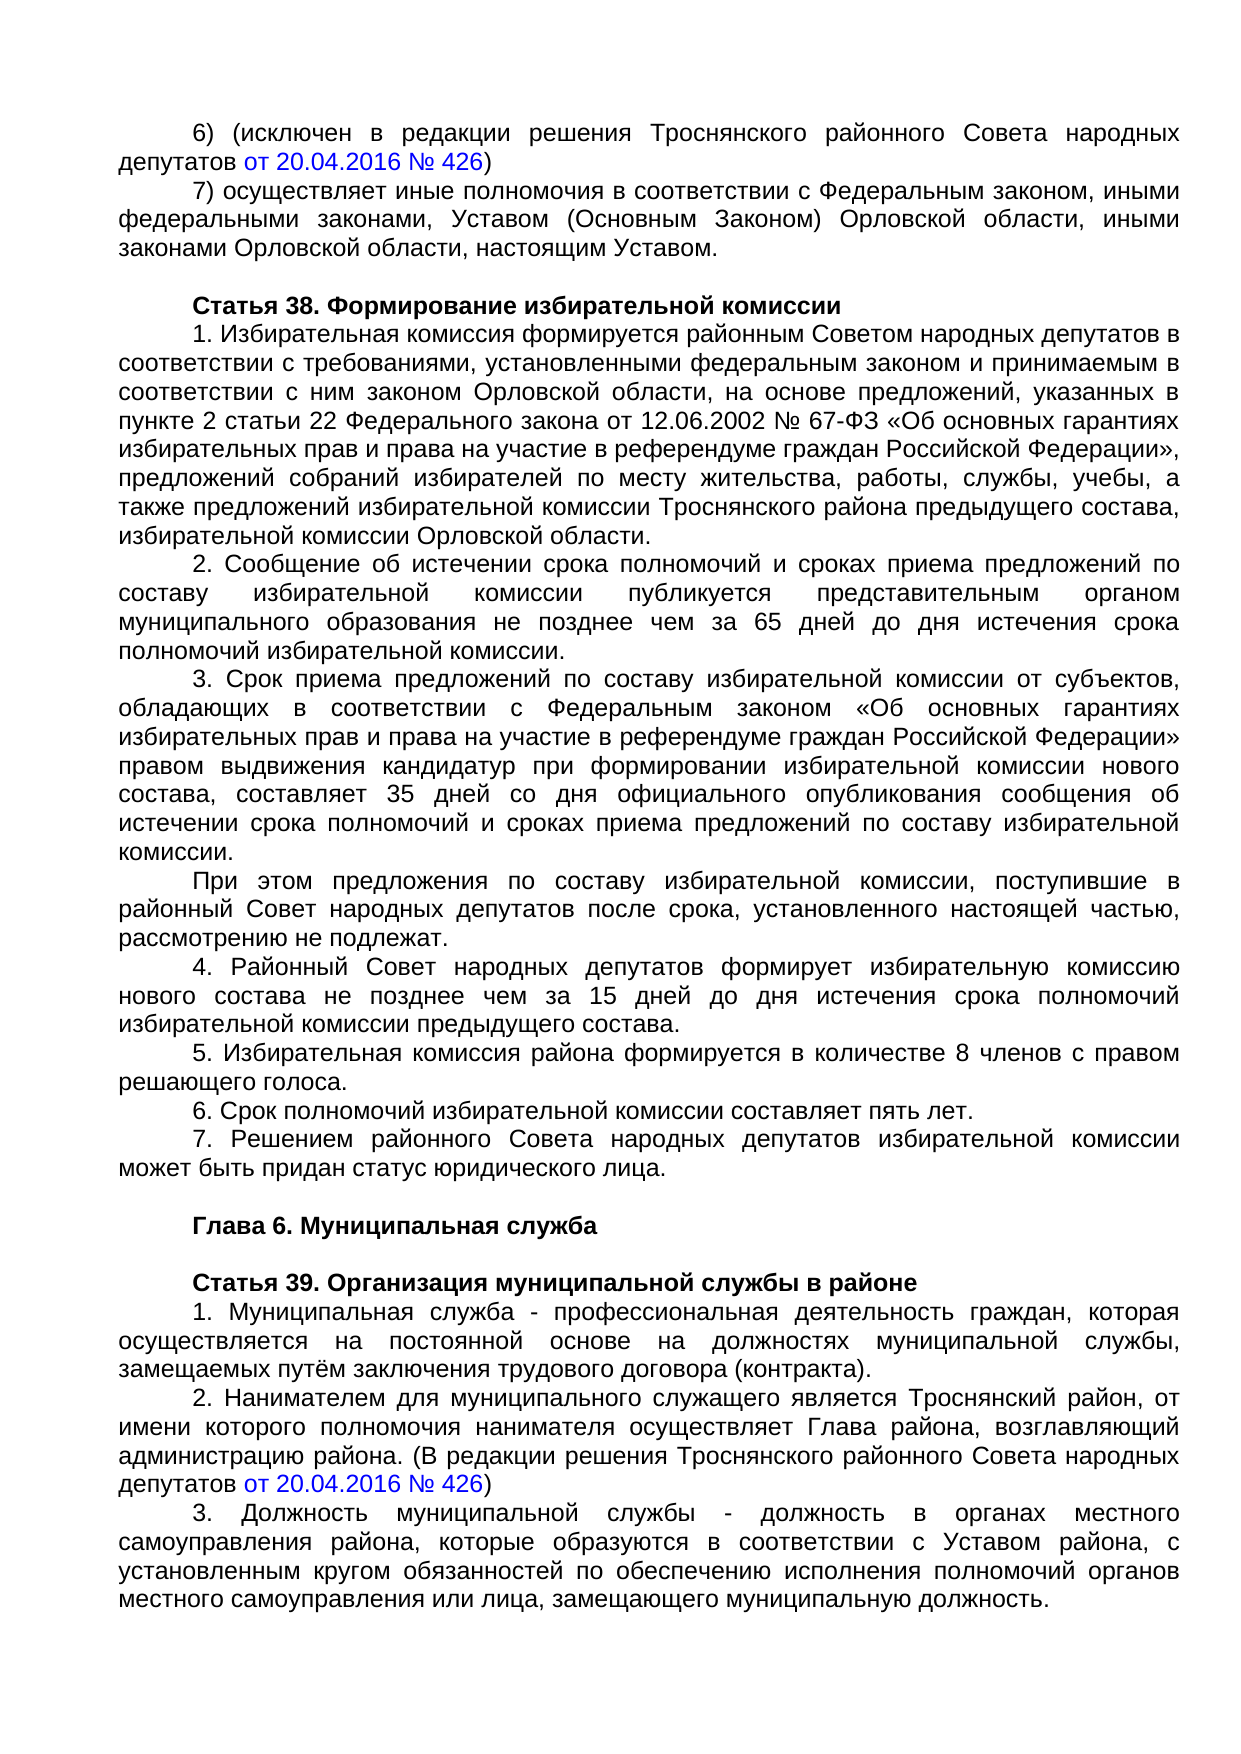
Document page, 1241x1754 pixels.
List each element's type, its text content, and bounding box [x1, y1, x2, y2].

text 7) осуществляет иные полномочия в соответствии с Федеральным законом, иными федеральными законами, Уставом (Основным Законом) Орловской области, иными законами Орловской области, настоящим Уставом. [118, 176, 1181, 262]
text 1. Избирательная комиссия формируется районным Советом народных депутатов в соответствии с требованиями, установленными федеральным законом и принимаемым в соответствии с ним законом Орловской области, на основе предложений, указанных в пункте 2 статьи 22 Федерального закона от 12.06.2002 № 67-ФЗ «Об основных гарантиях избирательных прав и права на участие в референдуме граждан Российской Федерации», предложений собраний избирателей по месту жительства, работы, службы, учебы, а также предложений избирательной комиссии Троснянского района предыдущего состава, избирательной комиссии Орловской области. [118, 319, 1181, 549]
text 2. Нанимателем для муниципального служащего является Троснянский район, от имени которого полномочия нанимателя осуществляет Глава района, возглавляющий администрацию района. (В редакции решения Троснянского районного Совета народных депутатов от 20.04.2016 № 426) [118, 1383, 1181, 1498]
text 3. Должность муниципальной службы - должность в органах местного самоуправления района, которые образуются в соответствии с Уставом района, с установленным кругом обязанностей по обеспечению исполнения полномочий органов местного самоуправления или лица, замещающего муниципальную должность. [118, 1498, 1181, 1613]
text 2. Сообщение об истечении срока полномочий и сроках приема предложений по составу избирательной комиссии публикуется представительным органом муниципального образования не позднее чем за 65 дней до дня истечения срока полномочий избирательной комиссии. [118, 549, 1181, 664]
text 7. Решением районного Совета народных депутатов избирательной комиссии может быть придан статус юридического лица. [118, 1124, 1181, 1182]
text Статья 38. Формирование избирательной комиссии [118, 291, 1181, 319]
text 5. Избирательная комиссия района формируется в количестве 8 членов с правом решающего голоса. [118, 1038, 1181, 1096]
text 6) (исключен в редакции решения Троснянского районного Совета народных депутатов от 20.04.2016 № 426) [118, 118, 1181, 176]
text 1. Муниципальная служба - профессиональная деятельность граждан, которая осуществляется на постоянной основе на должностях муниципальной службы, замещаемых путём заключения трудового договора (контракта). [118, 1297, 1181, 1383]
text 6. Срок полномочий избирательной комиссии составляет пять лет. [118, 1096, 1181, 1124]
text 4. Районный Совет народных депутатов формирует избирательную комиссию нового состава не позднее чем за 15 дней до дня истечения срока полномочий избирательной комиссии предыдущего состава. [118, 952, 1181, 1038]
text Глава 6. Муниципальная служба [118, 1211, 1181, 1239]
text Статья 39. Организация муниципальной службы в районе [118, 1268, 1181, 1297]
text При этом предложения по составу избирательной комиссии, поступившие в районный Совет народных депутатов после срока, установленного настоящей частью, рассмотрению не подлежат. [118, 866, 1181, 952]
text 3. Срок приема предложений по составу избирательной комиссии от субъектов, обладающих в соответствии с Федеральным законом «Об основных гарантиях избирательных прав и права на участие в референдуме граждан Российской Федерации» правом выдвижения кандидатур при формировании избирательной комиссии нового состава, составляет 35 дней со дня официального опубликования сообщения об истечении срока полномочий и сроках приема предложений по составу избирательной комиссии. [118, 664, 1181, 866]
